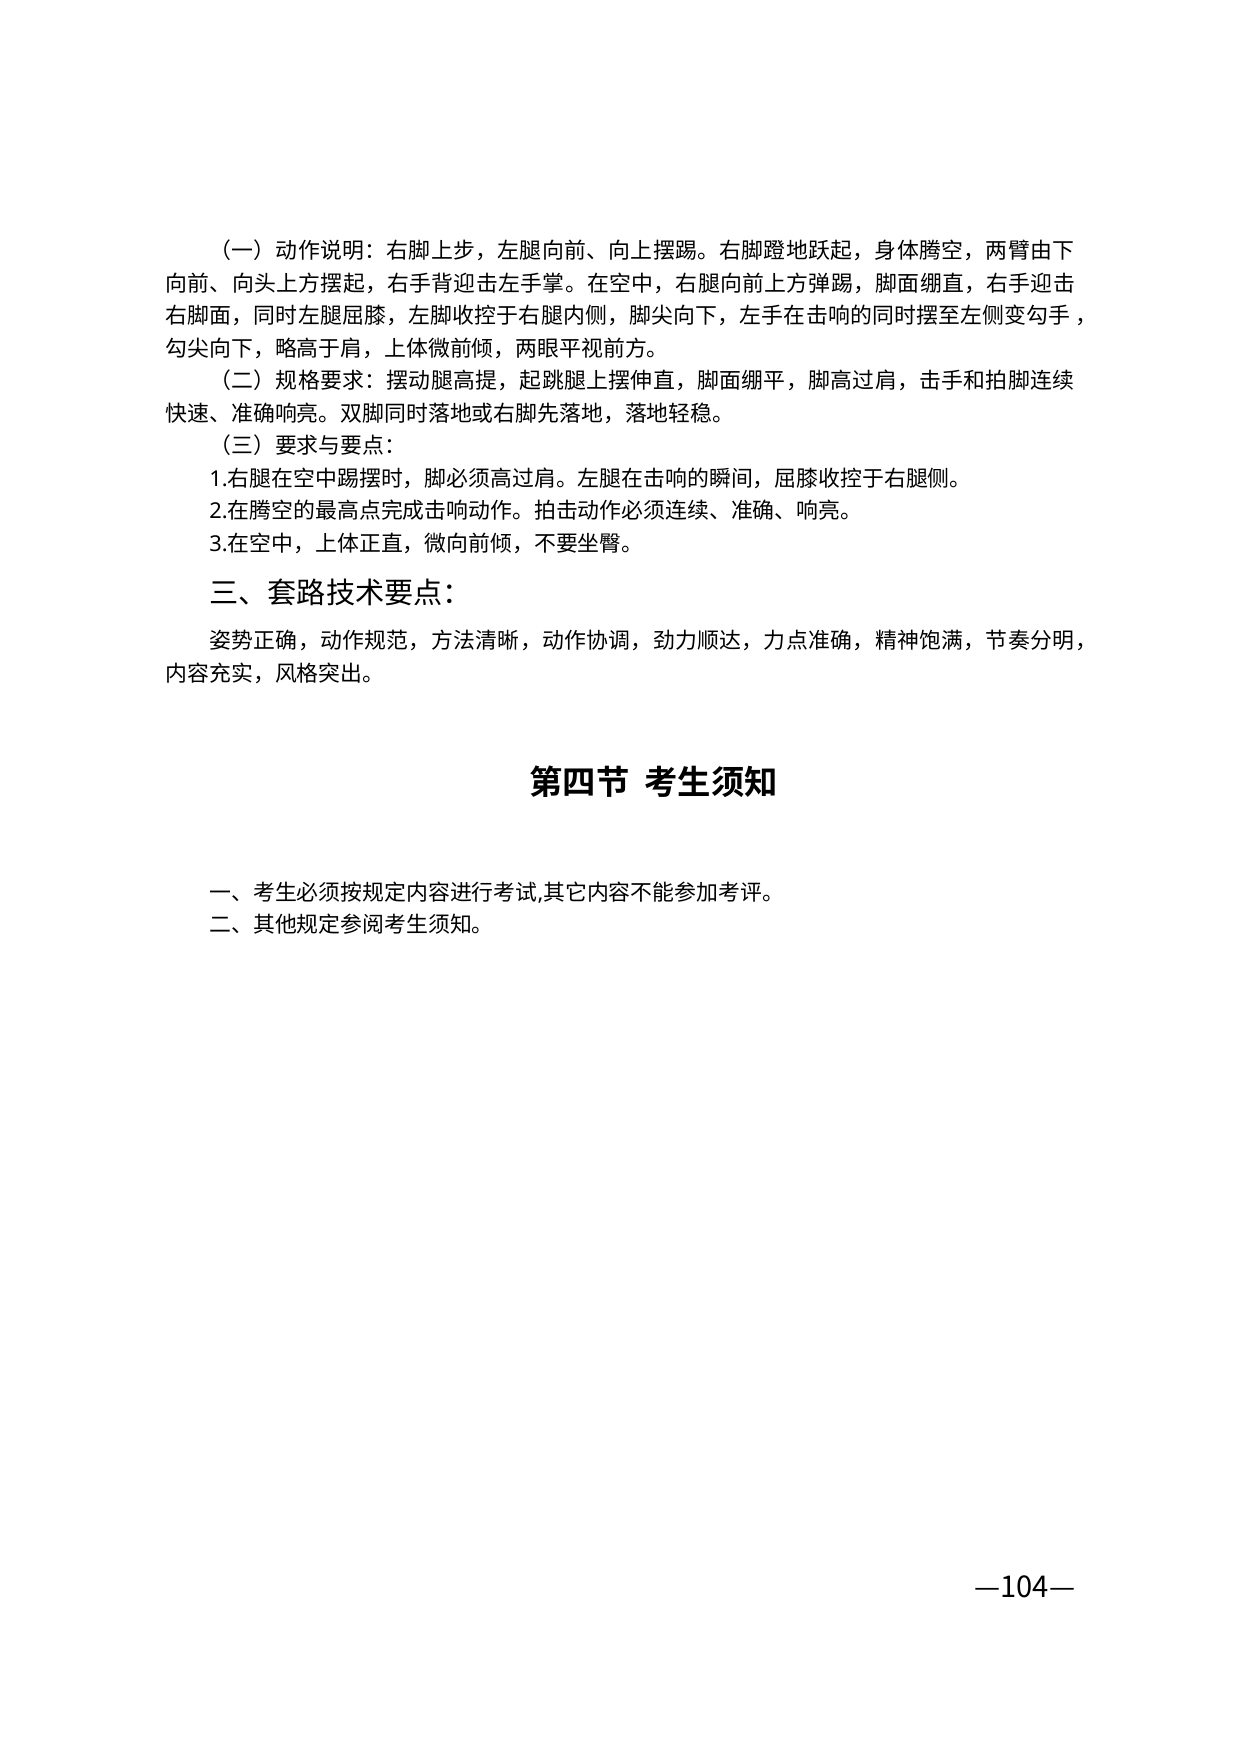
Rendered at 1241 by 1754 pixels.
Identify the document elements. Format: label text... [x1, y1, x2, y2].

text 3.在空中，上体正直，微向前倾，不要坐臀。 [165, 525, 1075, 558]
text 一、考生必须按规定内容进行考试,其它内容不能参加考评。 [165, 874, 1075, 907]
text （一）动作说明：右脚上步，左腿向前、向上摆踢。右脚蹬地跃起，身体腾空，两臂由下向前、向头上方摆起，右手背迎击左手掌。在空中，右腿向前上方弹踢，脚面绷直，右手迎击右脚面，同时左腿屈膝，左脚收控于右腿内侧，脚尖向下，左手在击响的同时摆至左侧变勾手，勾尖向下，略高于肩，上体微前倾，两眼平视前方。 [165, 233, 1075, 363]
text 三、套路技术要点： [165, 558, 1075, 623]
text 姿势正确，动作规范，方法清晰，动作协调，劲力顺达，力点准确，精神饱满，节奏分明，内容充实，风格突出。 [165, 623, 1075, 688]
subtitle 第四节 考生须知 [165, 747, 1075, 812]
text （二）规格要求：摆动腿高提，起跳腿上摆伸直，脚面绷平，脚高过肩，击手和拍脚连续快速、准确响亮。双脚同时落地或右脚先落地，落地轻稳。 [165, 363, 1075, 428]
text 二、其他规定参阅考生须知。 [165, 907, 1075, 939]
text （三）要求与要点： [165, 428, 1075, 460]
text 2.在腾空的最高点完成击响动作。拍击动作必须连续、准确、响亮。 [165, 493, 1075, 525]
text 1.右腿在空中踢摆时，脚必须高过肩。左腿在击响的瞬间，屈膝收控于右腿侧。 [165, 460, 1075, 493]
